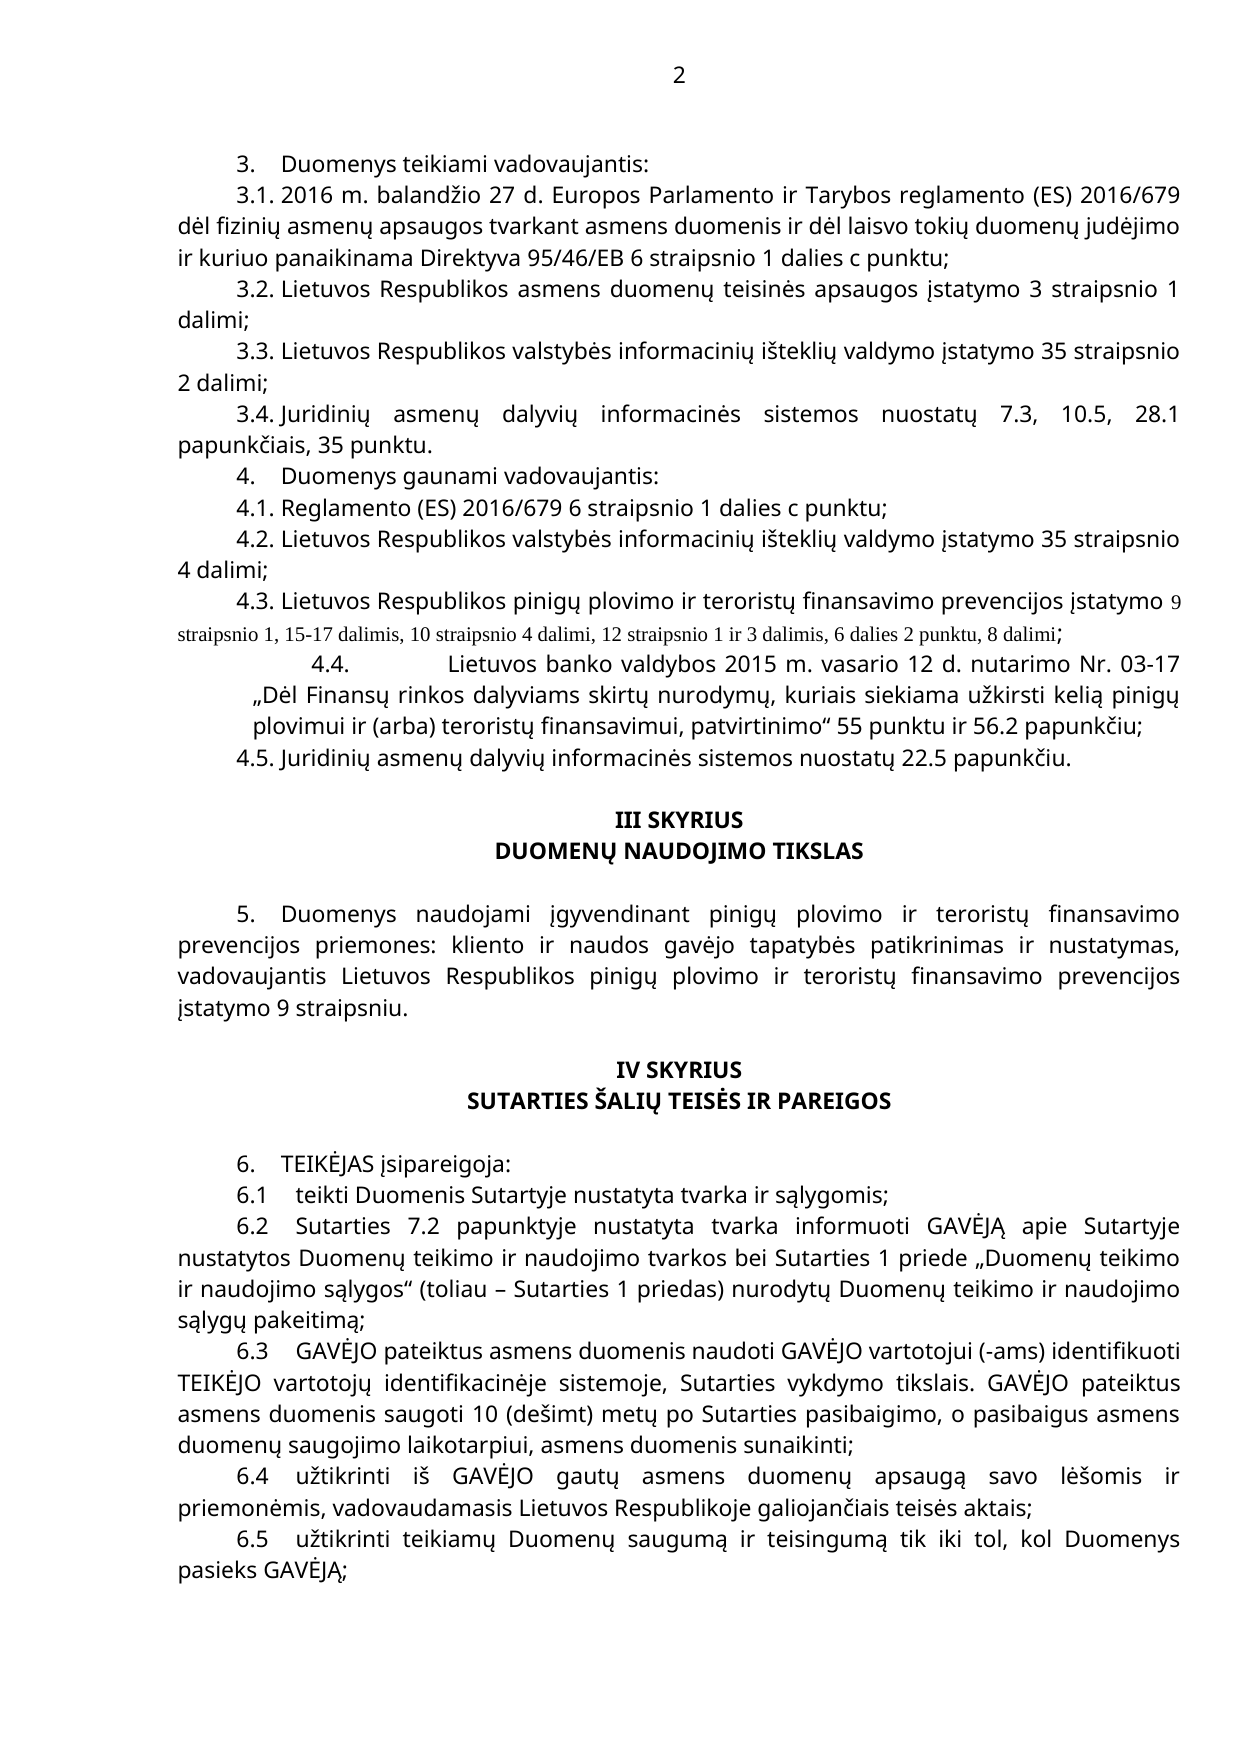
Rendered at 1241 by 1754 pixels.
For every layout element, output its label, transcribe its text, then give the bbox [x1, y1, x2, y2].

list Lietuvos Respublikos valstybės informacinių išteklių valdymo įstatymo 35 straipsnio 2 dalimi; [177, 335, 1181, 398]
list Lietuvos Respublikos asmens duomenų teisinės apsaugos įstatymo 3 straipsnio 1 dalimi; [177, 273, 1181, 335]
text III SKYRIUS [177, 804, 1181, 835]
list užtikrinti iš GAVĖJO gautų asmens duomenų apsaugą savo lėšomis ir priemonėmis, vadovaudamasis Lietuvos Respublikoje galiojančiais teisės aktais; [177, 1460, 1181, 1523]
list Reglamento (ES) 2016/679 6 straipsnio 1 dalies c punktu; [177, 491, 1181, 523]
list Duomenys teikiami vadovaujantis: [177, 148, 1181, 179]
text IV SKYRIUS [177, 1054, 1181, 1085]
list Juridinių asmenų dalyvių informacinės sistemos nuostatų 22.5 papunkčiu. [177, 741, 1181, 773]
list Juridinių asmenų dalyvių informacinės sistemos nuostatų 7.3, 10.5, 28.1 papunkčiais, 35 punktu. [177, 398, 1181, 460]
list Lietuvos Respublikos pinigų plovimo ir teroristų finansavimo prevencijos įstatymo ; [177, 585, 1181, 648]
list Duomenys gaunami vadovaujantis: [177, 460, 1181, 491]
list Sutarties 7.2 papunktyje nustatyta tvarka informuoti GAVĖJĄ apie Sutartyje nustatytos Duomenų teikimo ir naudojimo tvarkos bei Sutarties 1 priede „Duomenų teikimo ir naudojimo sąlygos“ (toliau – Sutarties 1 priedas) nurodytų Duomenų teikimo ir naudojimo sąlygų pakeitimą; [177, 1210, 1181, 1335]
list Lietuvos banko valdybos 2015 m. vasario 12 d. nutarimo Nr. 03-17 „Dėl Finansų rinkos dalyviams skirtų nurodymų, kuriais siekiama užkirsti kelią pinigų plovimui ir (arba) teroristų finansavimui, patvirtinimo“ 55 punktu ir 56.2 papunkčiu; [252, 648, 1181, 741]
list Lietuvos Respublikos valstybės informacinių išteklių valdymo įstatymo 35 straipsnio 4 dalimi; [177, 523, 1181, 585]
text DUOMENŲ NAUDOJIMO TIKSLAS [177, 835, 1181, 866]
list užtikrinti teikiamų Duomenų saugumą ir teisingumą tik iki tol, kol Duomenys pasieks GAVĖJĄ; [177, 1523, 1181, 1585]
list teikti Duomenis Sutartyje nustatyta tvarka ir sąlygomis; [177, 1179, 1181, 1210]
list 2016 m. balandžio 27 d. Europos Parlamento ir Tarybos reglamento (ES) 2016/679 dėl fizinių asmenų apsaugos tvarkant asmens duomenis ir dėl laisvo tokių duomenų judėjimo ir kuriuo panaikinama Direktyva 95/46/EB 6 straipsnio 1 dalies c punktu; [177, 179, 1181, 273]
list TEIKĖJAS įsipareigoja: [177, 1148, 1181, 1179]
text SUTARTIES ŠALIŲ TEISĖS IR PAREIGOS [177, 1085, 1181, 1116]
list Duomenys naudojami įgyvendinant pinigų plovimo ir teroristų finansavimo prevencijos priemones: kliento ir naudos gavėjo tapatybės patikrinimas ir nustatymas, vadovaujantis Lietuvos Respublikos pinigų plovimo ir teroristų finansavimo prevencijos įstatymo 9 straipsniu. [177, 898, 1181, 1023]
list GAVĖJO pateiktus asmens duomenis naudoti GAVĖJO vartotojui (-ams) identifikuoti TEIKĖJO vartotojų identifikacinėje sistemoje, Sutarties vykdymo tikslais. GAVĖJO pateiktus asmens duomenis saugoti 10 (dešimt) metų po Sutarties pasibaigimo, o pasibaigus asmens duomenų saugojimo laikotarpiui, asmens duomenis sunaikinti; [177, 1335, 1181, 1460]
